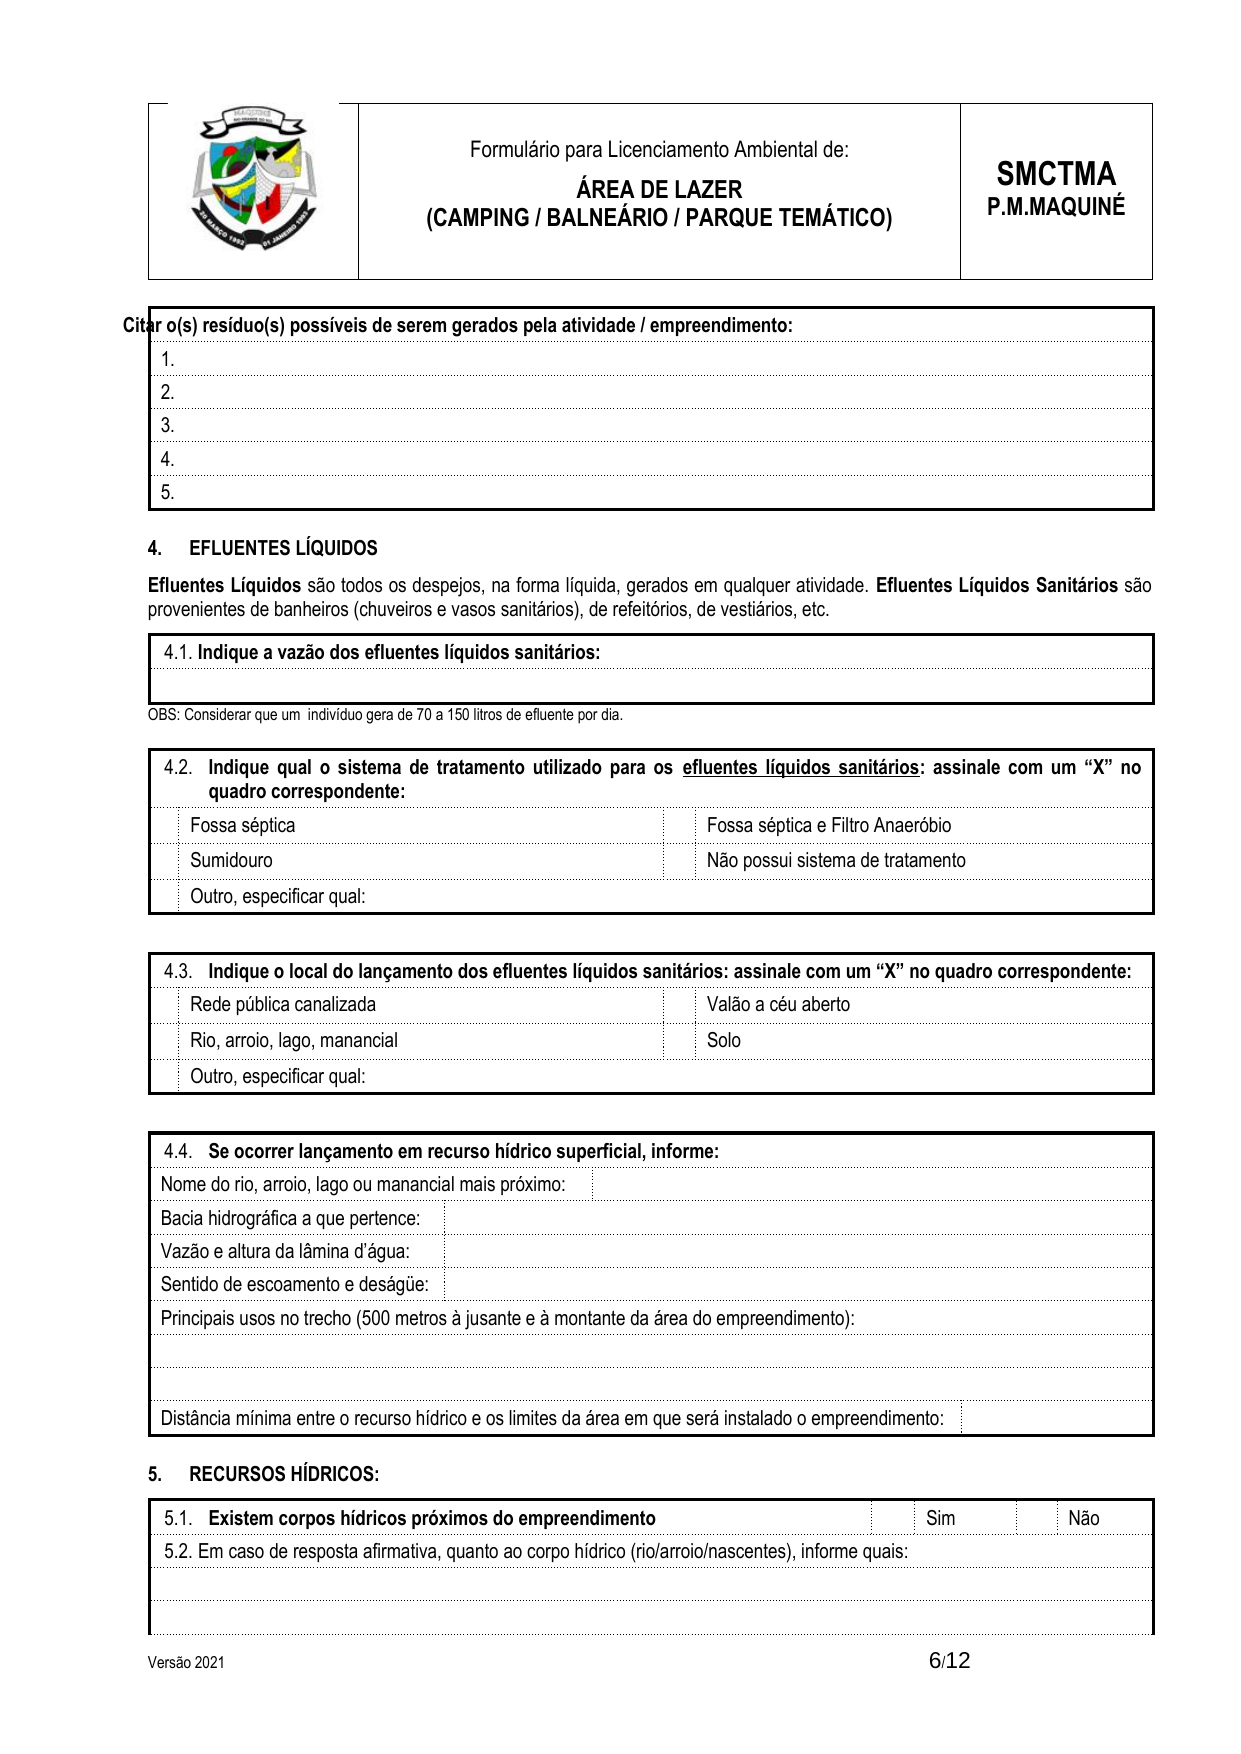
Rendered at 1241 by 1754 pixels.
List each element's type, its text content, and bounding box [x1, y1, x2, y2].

table_cell Vazão e altura da lâmina d’água: [151, 1234, 445, 1267]
table_cell [592, 1167, 1152, 1200]
text OBS: Considerar que um indivíduo gera de 70 a 150 litros de efluente por dia. [148, 705, 1152, 724]
table_cell [151, 1567, 1152, 1600]
table_cell [151, 1059, 179, 1092]
table_cell [151, 843, 179, 879]
table_header Citar o(s) resíduo(s) possíveis de serem gerados pela atividade / empreendimento: [151, 309, 1152, 341]
table_cell 2. [151, 375, 1152, 408]
table_header Existem corpos hídricos próximos do empreendimento [151, 1501, 872, 1533]
table_header Se ocorrer lançamento em recurso hídrico superficial, informe: [151, 1135, 1152, 1167]
picture [167, 103, 339, 253]
table_cell Em caso de resposta afirmativa, quanto ao corpo hídrico (rio/arroio/nascentes), informe quais: [151, 1534, 1152, 1567]
table_header Sim [915, 1501, 1017, 1533]
table_cell Não possui sistema de tratamento [696, 843, 1152, 879]
table_cell Rede pública canalizada [179, 987, 664, 1023]
table_header Indique a vazão dos efluentes líquidos sanitários: [151, 636, 1152, 668]
table_cell [664, 987, 696, 1023]
table_cell Bacia hidrográfica a que pertence: [151, 1200, 445, 1233]
table_header Não [1057, 1501, 1152, 1533]
table_header Indique o local do lançamento dos efluentes líquidos sanitários: assinale com um “X” no quadro correspondente: [151, 955, 1152, 987]
table_cell [151, 807, 179, 843]
table_cell [151, 1367, 1152, 1400]
table_cell [151, 1334, 1152, 1367]
table_cell 4. [151, 441, 1152, 474]
table_cell Outro, especificar qual: [179, 879, 1152, 912]
list EFLUENTES LÍQUIDOS [148, 536, 1152, 560]
table_cell [151, 987, 179, 1023]
table_cell [664, 1023, 696, 1058]
table_cell [151, 1600, 1152, 1633]
table_cell [151, 1023, 179, 1058]
table_cell [664, 843, 696, 879]
table_cell [445, 1234, 1152, 1267]
table_cell Sumidouro [179, 843, 664, 879]
table_cell Fossa séptica e Filtro Anaeróbio [696, 807, 1152, 843]
table_cell Sentido de escoamento e deságüe: [151, 1267, 445, 1300]
list RECURSOS HÍDRICOS: [148, 1462, 1152, 1486]
table_cell Distância mínima entre o recurso hídrico e os limites da área em que será instalado o empreendimento: [151, 1400, 961, 1433]
table_header [1017, 1501, 1057, 1533]
table_cell Outro, especificar qual: [179, 1059, 1152, 1092]
table_cell [961, 1400, 1152, 1433]
table_cell 3. [151, 408, 1152, 441]
table_header [872, 1501, 915, 1533]
table_cell [664, 807, 696, 843]
table_cell Valão a céu aberto [696, 987, 1152, 1023]
table_cell Fossa séptica [179, 807, 664, 843]
table_cell 5. [151, 475, 1152, 508]
table_cell [151, 879, 179, 912]
table_cell [151, 668, 1152, 702]
table_cell [445, 1267, 1152, 1300]
text Efluentes Líquidos são todos os despejos, na forma líquida, gerados em qualquer atividade. Efluentes Líquidos Sanitários são provenientes de banheiros (chuveiros e vasos sanitários), de refeitórios, de vestiários, etc. [148, 572, 1152, 620]
table_header Indique qual o sistema de tratamento utilizado para os efluentes líquidos sanitários: assinale com um “X” no quadro correspondente: [151, 751, 1152, 807]
table_cell 1. [151, 341, 1152, 374]
table_cell Solo [696, 1023, 1152, 1058]
table_cell Principais usos no trecho (500 metros à jusante e à montante da área do empreendimento): [151, 1300, 1152, 1333]
table_cell [445, 1200, 1152, 1233]
table_cell Nome do rio, arroio, lago ou manancial mais próximo: [151, 1167, 592, 1200]
table_cell Rio, arroio, lago, manancial [179, 1023, 664, 1058]
